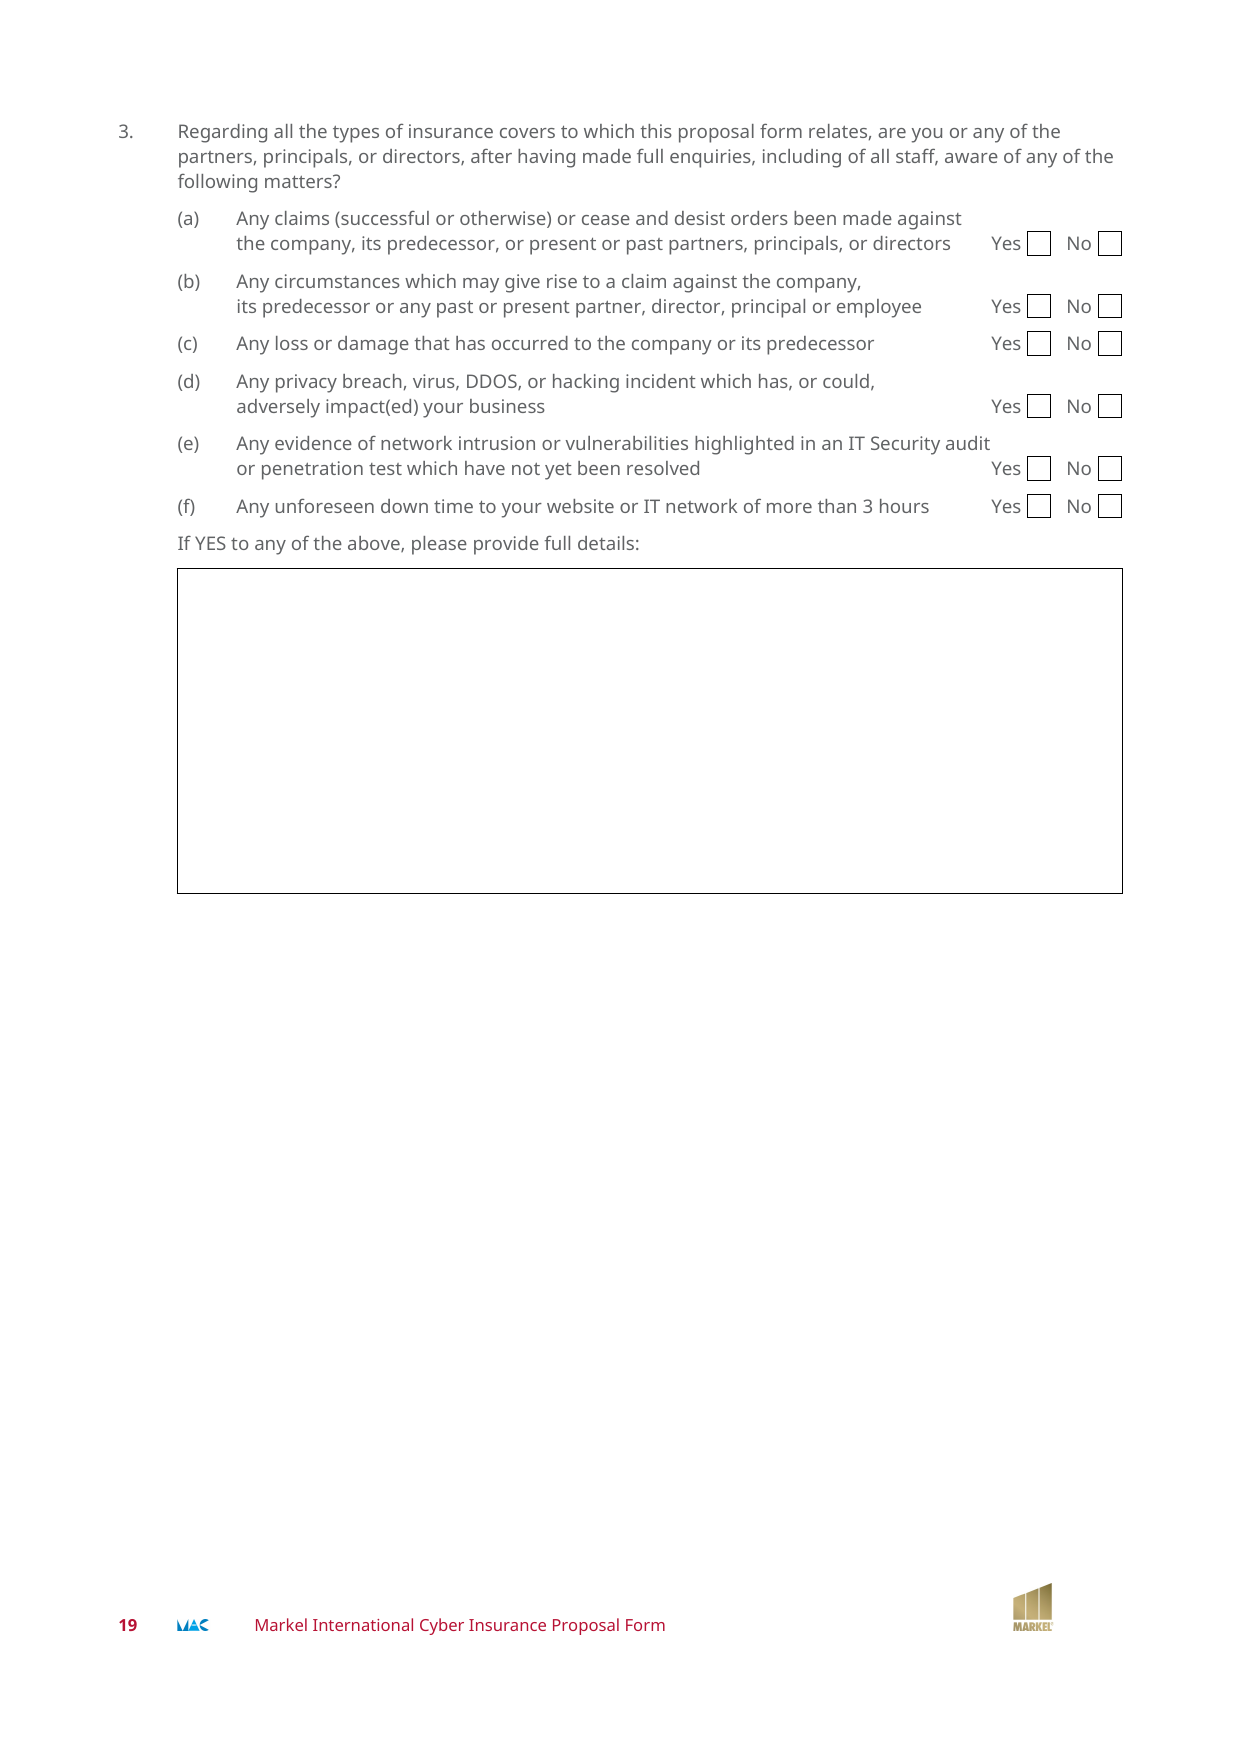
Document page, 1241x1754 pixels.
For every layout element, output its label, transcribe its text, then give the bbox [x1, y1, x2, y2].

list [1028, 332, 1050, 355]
picture [1013, 1583, 1054, 1631]
list (b) Any circumstances which may give rise to a claim against the company, its predecessor or any past or present partner, director, principal or employee Yes No [177, 268, 1122, 318]
list (e) Any evidence of network intrusion or vulnerabilities highlighted in an IT Security audit or penetration test which have not yet been resolved Yes No [177, 431, 1122, 481]
list (f) Any unforeseen down time to your website or IT network of more than 3 hours Yes No [177, 493, 1122, 518]
list Regarding all the types of insurance covers to which this proposal form relates, are you or any of the partners, principals, or directors, after having made full enquiries, including of all staff, aware of any of the following matters? [118, 118, 1122, 193]
list (a) Any claims (successful or otherwise) or cease and desist orders been made against the company, its predecessor, or present or past partners, principals, or directors Yes No [177, 206, 1122, 256]
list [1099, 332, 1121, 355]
table_header [178, 569, 1122, 893]
text If YES to any of the above, please provide full details: [177, 531, 1122, 556]
picture [203, 1619, 211, 1631]
list (d) Any privacy breach, virus, DDOS, or hacking incident which has, or could, adversely impact(ed) your business Yes No [177, 368, 1122, 418]
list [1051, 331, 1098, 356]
list (c) Any loss or damage that has occurred to the company or its predecessor Yes No [177, 331, 1027, 356]
picture [177, 1619, 201, 1629]
